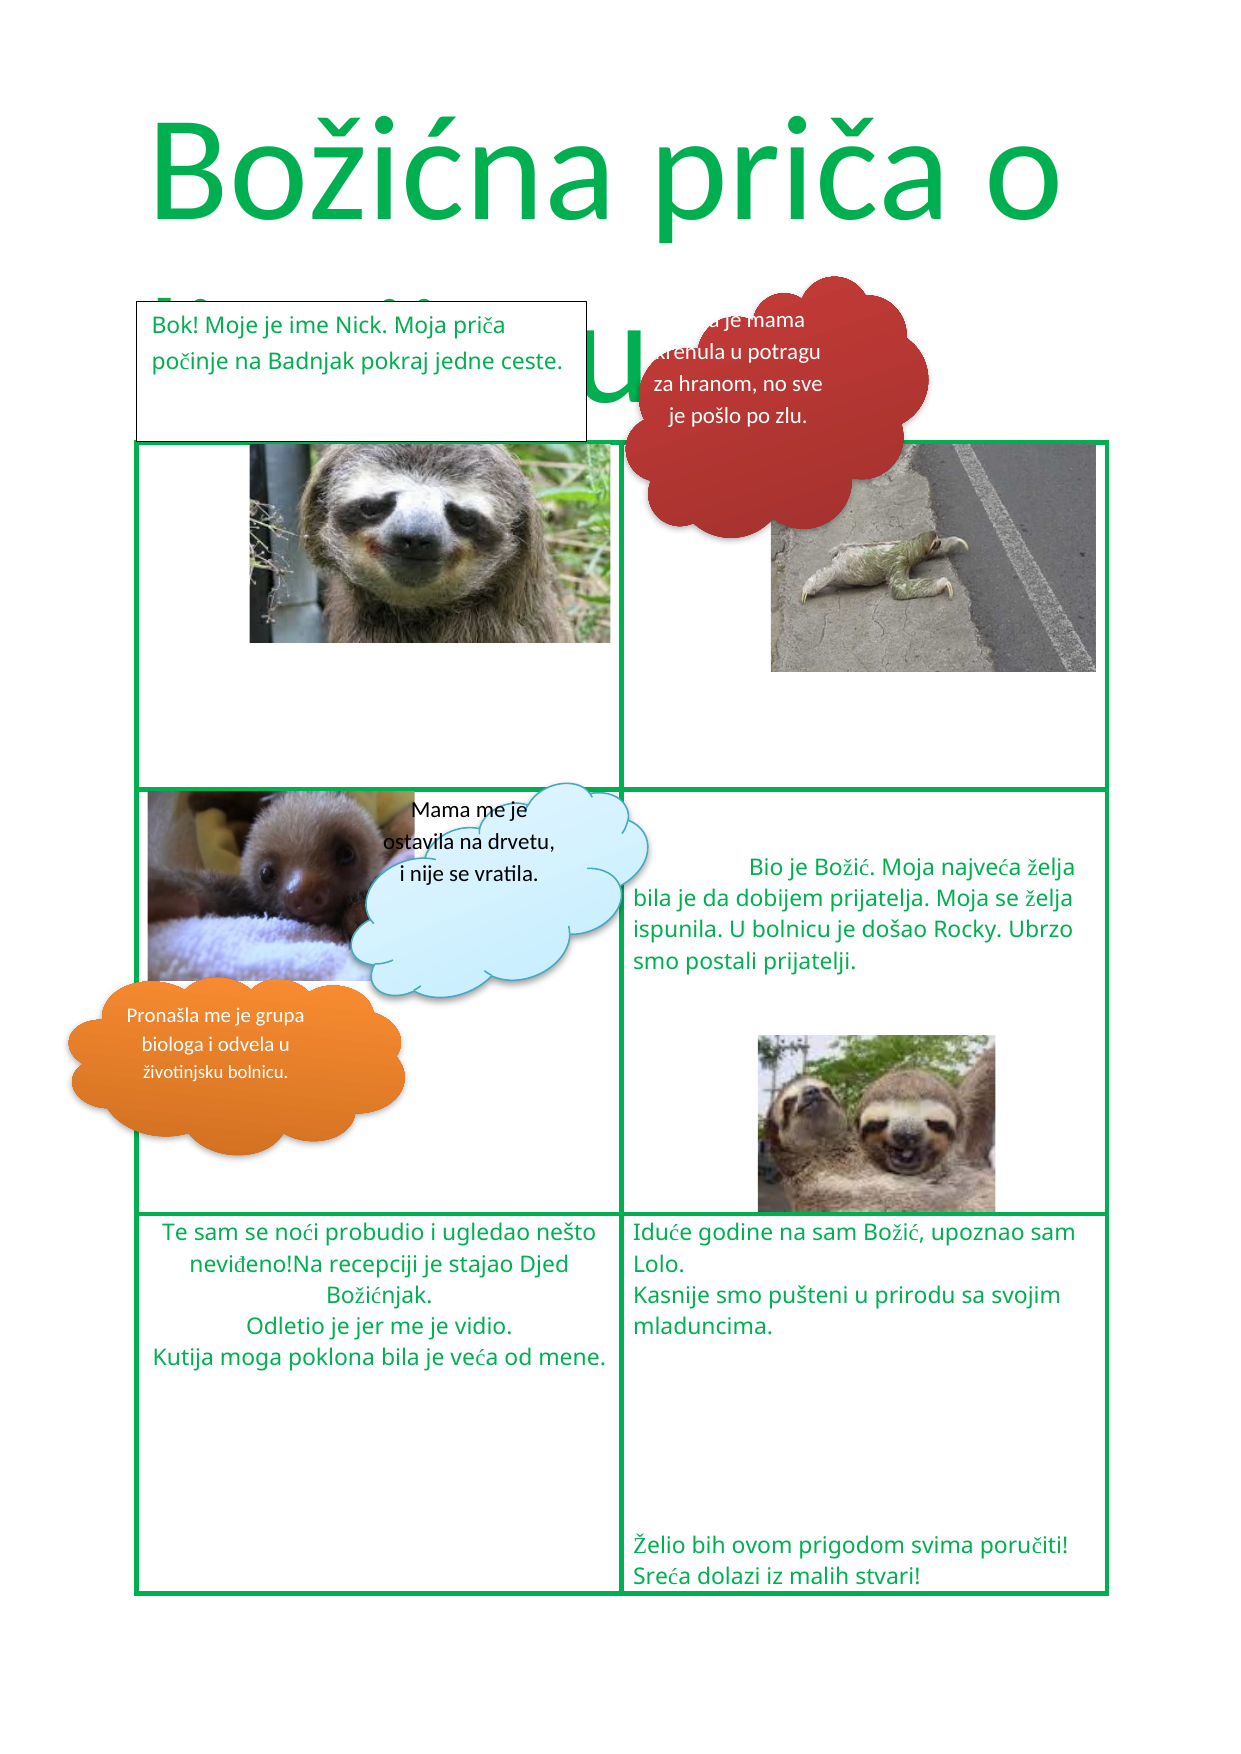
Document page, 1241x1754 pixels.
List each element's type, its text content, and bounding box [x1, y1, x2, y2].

picture [757, 1035, 996, 1212]
picture [147, 791, 415, 981]
table_header [624, 445, 1105, 787]
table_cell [624, 1216, 1105, 1591]
picture [770, 444, 1096, 672]
picture [249, 444, 611, 643]
table_header [139, 445, 619, 787]
table_cell [139, 792, 147, 980]
table_cell Bio je Božić. Moja najveća želja bila je da dobijem prijatelja. Moja se želja ispunila. U bolnicu je došao Rocky. Ubrzo smo postali prijatelji. [624, 792, 1105, 1212]
table_cell [139, 921, 619, 1212]
table_cell [415, 792, 534, 856]
